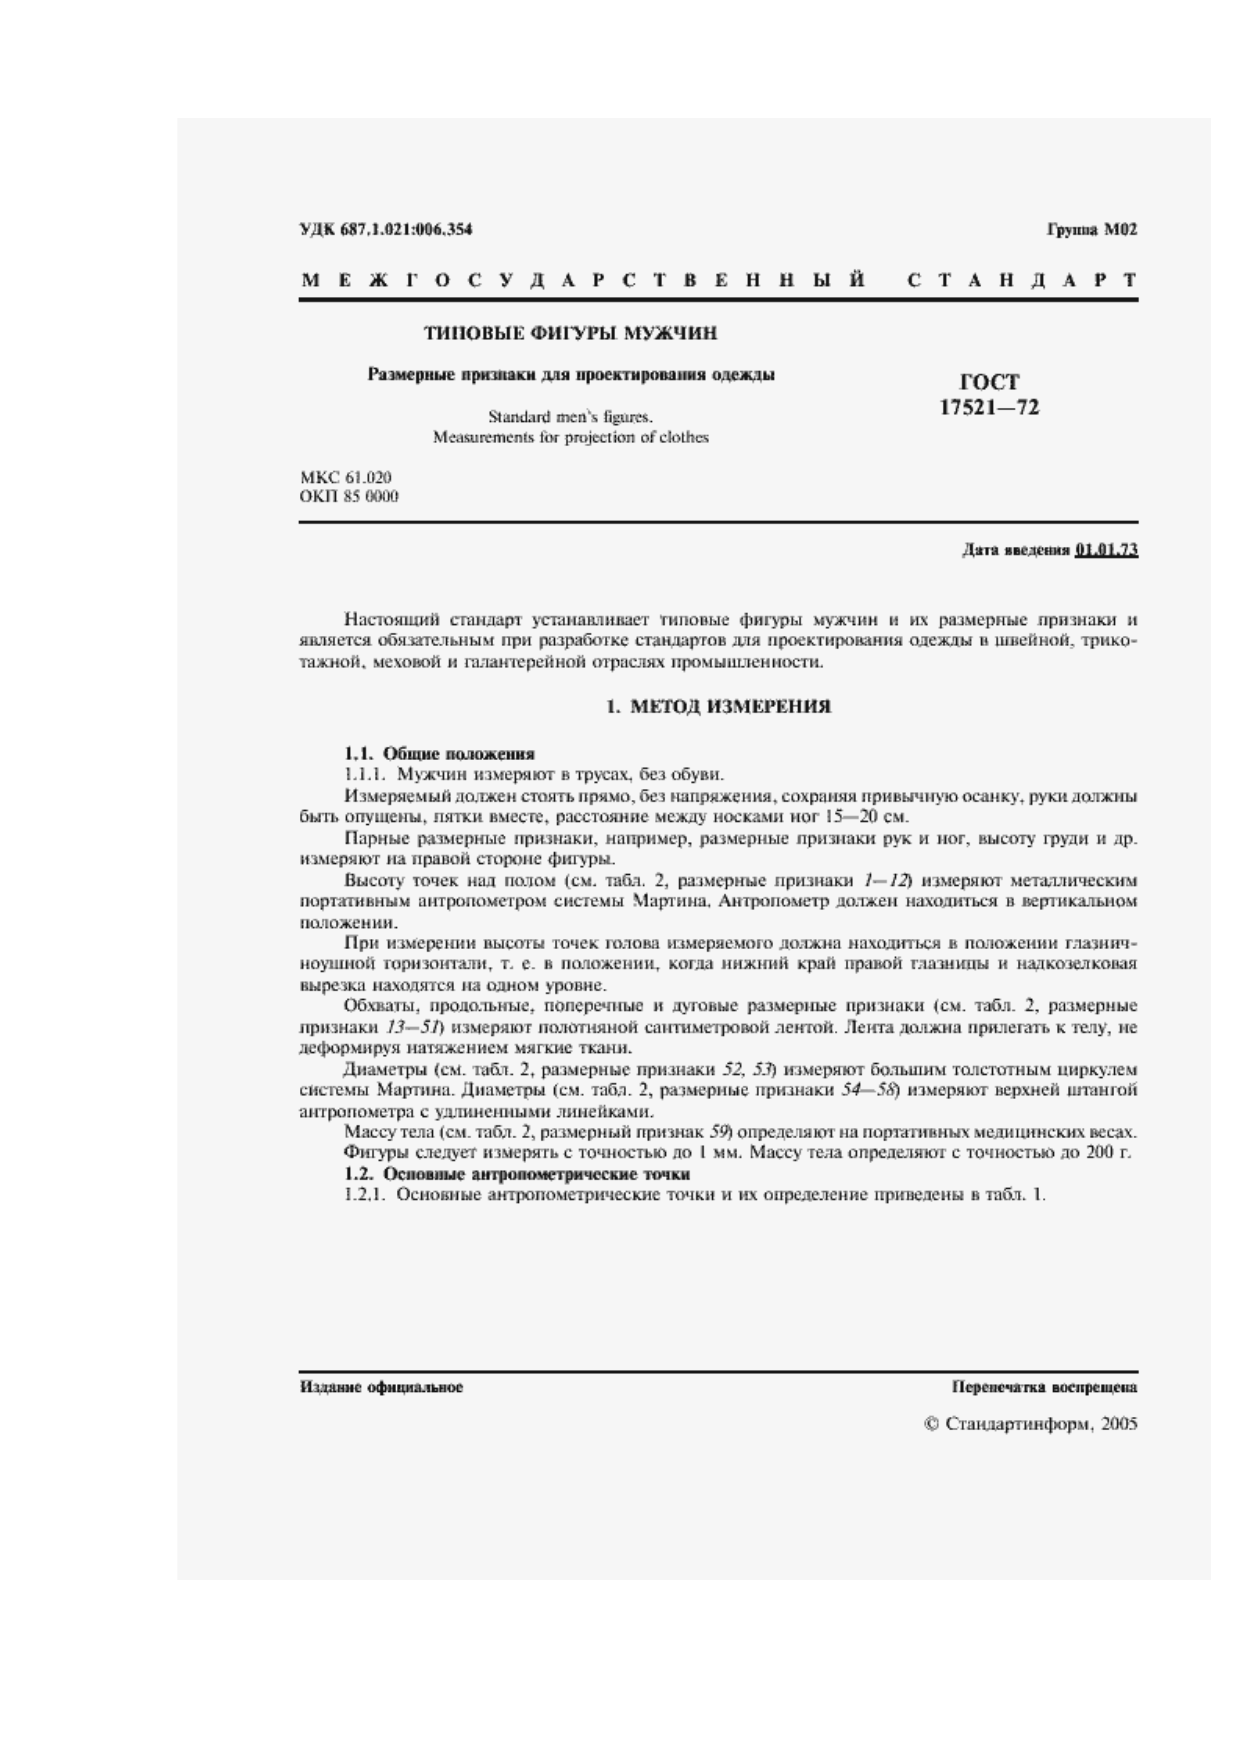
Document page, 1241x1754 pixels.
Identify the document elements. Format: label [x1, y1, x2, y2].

picture [177, 118, 1211, 1580]
